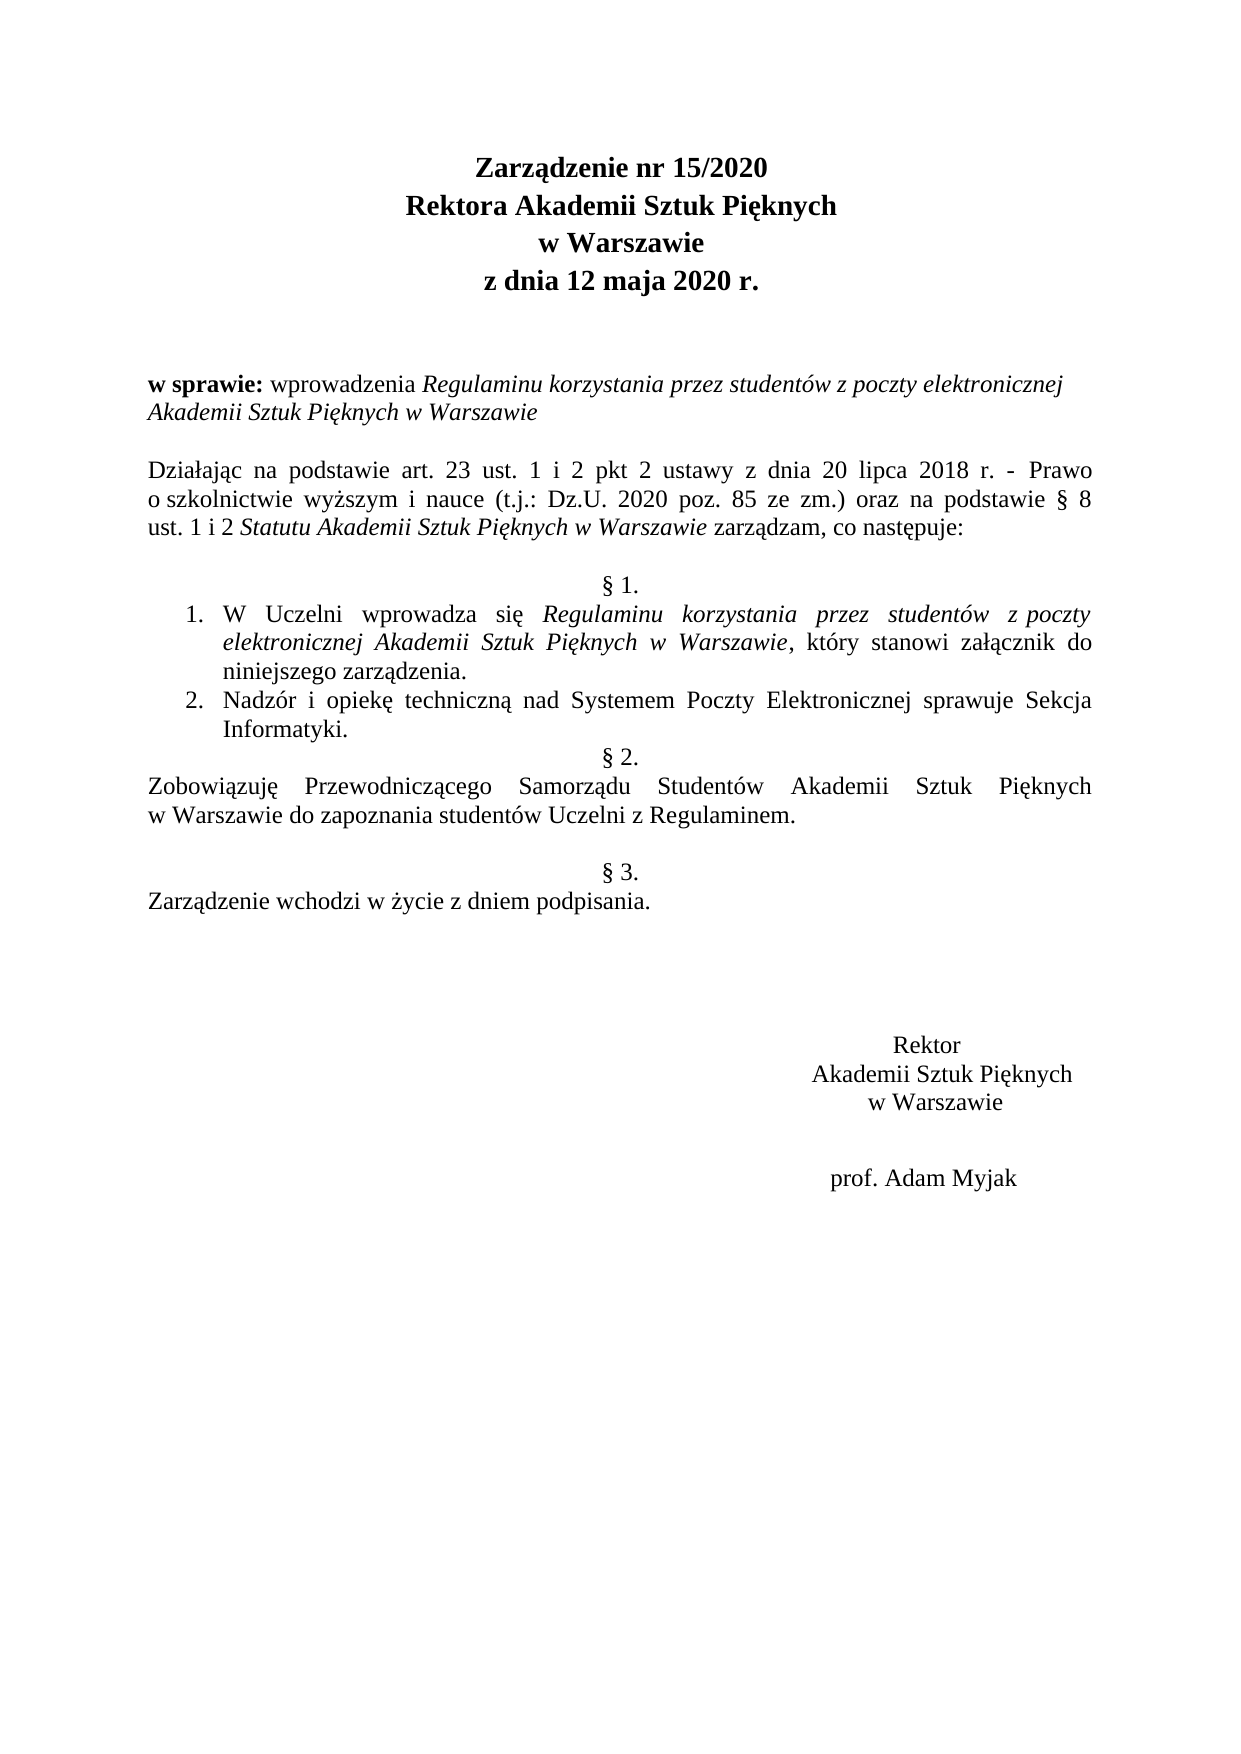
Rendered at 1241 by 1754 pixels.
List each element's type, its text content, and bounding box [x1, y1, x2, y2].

list W Uczelni wprowadza się Regulaminu korzystania przez studentów z poczty elektronicznej Akademii Sztuk Pięknych w Warszawie, który stanowi załącznik do niniejszego zarządzenia. [185, 599, 1093, 685]
text Zarządzenie nr 15/2020 [150, 148, 1093, 185]
text § 2. [148, 742, 1093, 771]
text w sprawie: wprowadzenia Regulaminu korzystania przez studentów z poczty elektronicznej [148, 369, 1093, 397]
text Rektora Akademii Sztuk Pięknych [150, 185, 1093, 223]
text Rektor [811, 1030, 1093, 1059]
text Zobowiązuję Przewodniczącego Samorządu Studentów Akademii Sztuk Pięknych w Warszawie do zapoznania studentów Uczelni z Regulaminem. [148, 771, 1093, 829]
text § 1. [148, 570, 1093, 599]
text w Warszawie [150, 223, 1093, 260]
text Akademii Sztuk Pięknych w Warszawie [148, 397, 1093, 426]
text prof. Adam Myjak [811, 1163, 1093, 1192]
text z dnia 12 maja 2020 r. [150, 260, 1093, 298]
text § 3. [148, 857, 1093, 886]
list Nadzór i opiekę techniczną nad Systemem Poczty Elektronicznej sprawuje Sekcja Informatyki. [185, 685, 1093, 742]
text Zarządzenie wchodzi w życie z dniem podpisania. [148, 886, 1093, 915]
text w Warszawie [811, 1087, 1093, 1116]
text Akademii Sztuk Pięknych [811, 1059, 1093, 1087]
text Działając na podstawie art. 23 ust. 1 i 2 pkt 2 ustawy z dnia 20 lipca 2018 r. - Prawo o szkolnictwie wyższym i nauce (t.j.: Dz.U. 2020 poz. 85 ze zm.) oraz na podstawie § 8 ust. 1 i 2 Statutu Akademii Sztuk Pięknych w Warszawie zarządzam, co następuje: [148, 455, 1093, 541]
